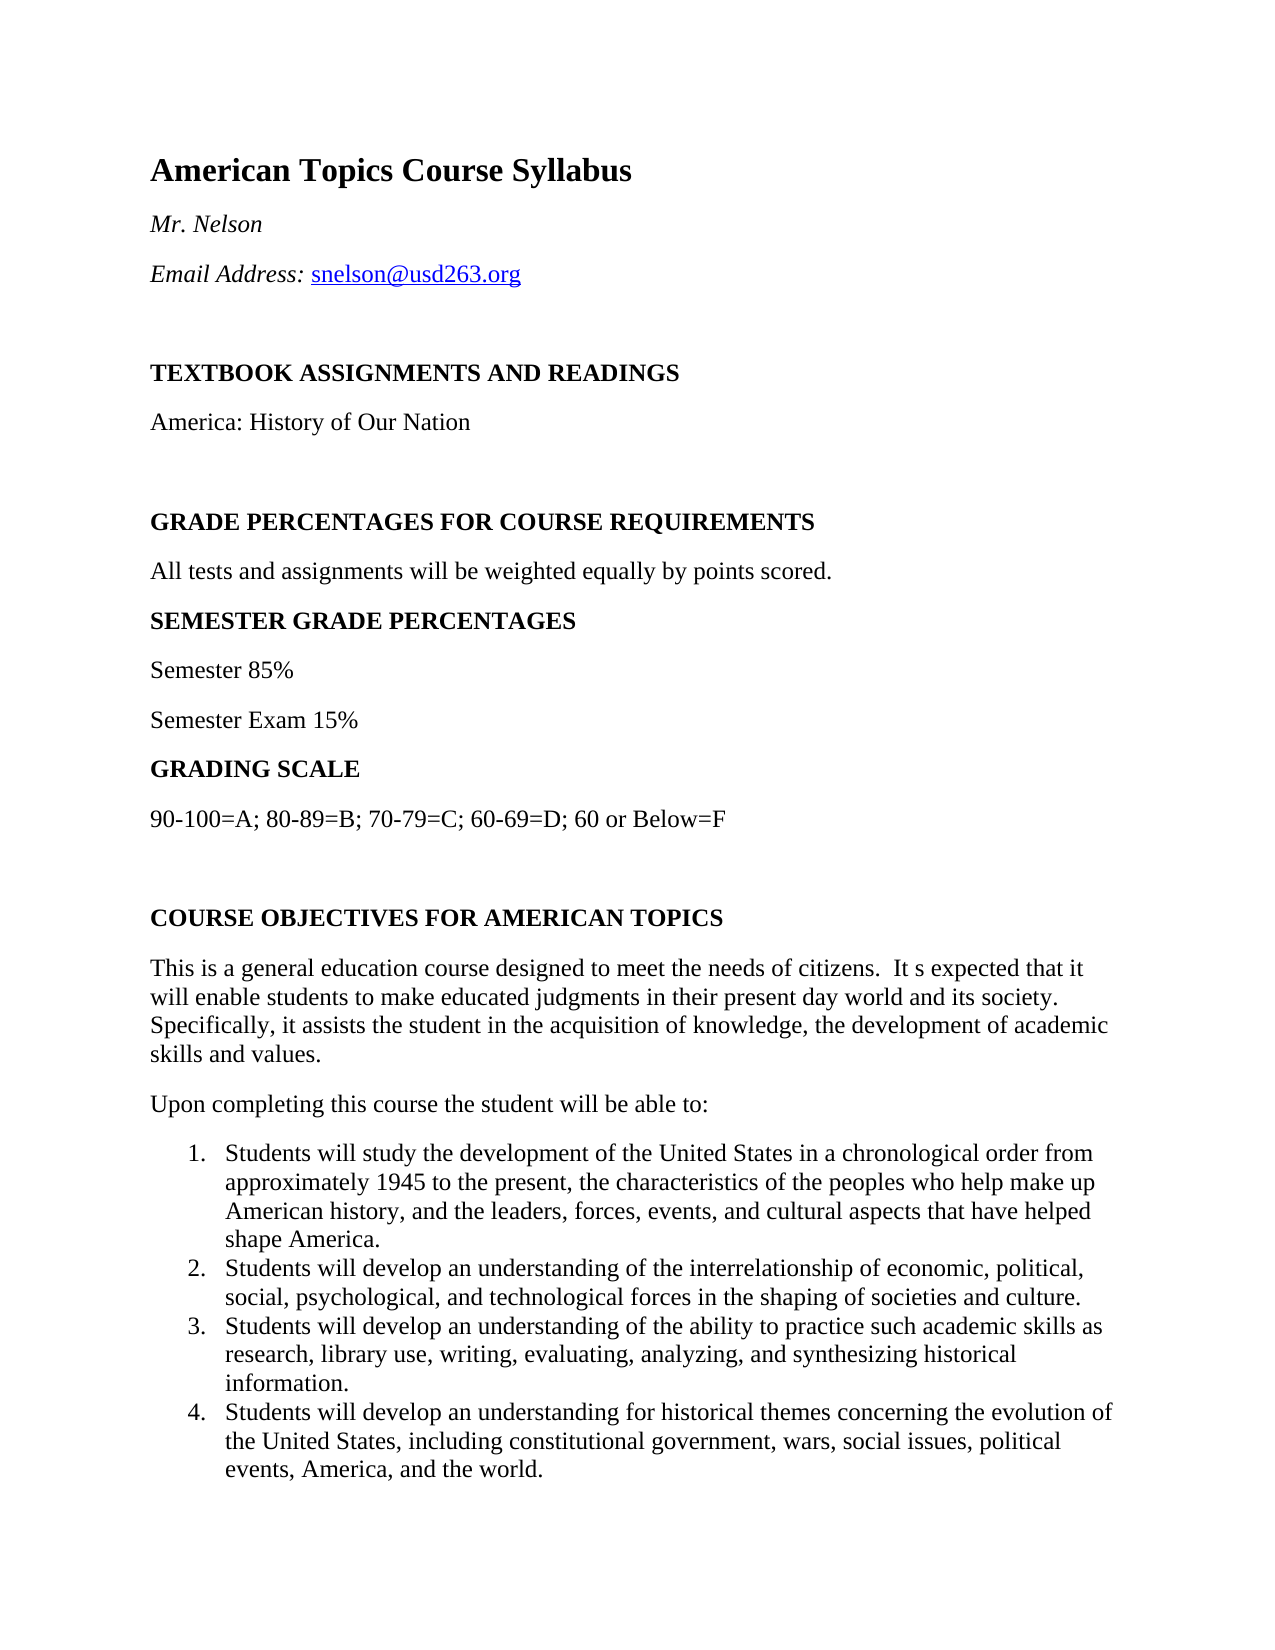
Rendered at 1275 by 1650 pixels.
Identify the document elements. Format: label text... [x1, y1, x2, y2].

text COURSE OBJECTIVES FOR AMERICAN TOPICS [150, 903, 1125, 932]
text Mr. Nelson [150, 209, 1125, 238]
text SEMESTER GRADE PERCENTAGES [150, 606, 1125, 634]
text This is a general education course designed to meet the needs of citizens. It s expected that it will enable students to make educated judgments in their present day world and its society. Specifically, it assists the student in the acquisition of knowledge, the development of academic skills and values. [150, 953, 1125, 1068]
text All tests and assignments will be weighted equally by points scored. [150, 556, 1125, 585]
list Students will develop an understanding for historical themes concerning the evolution of the United States, including constitutional government, wars, social issues, political events, America, and the world. [187, 1397, 1125, 1483]
text GRADE PERCENTAGES FOR COURSE REQUIREMENTS [150, 507, 1125, 535]
text 90-100=A; 80-89=B; 70-79=C; 60-69=D; 60 or Below=F [150, 804, 1125, 833]
text GRADING SCALE [150, 754, 1125, 783]
text American Topics Course Syllabus [150, 150, 1125, 188]
text TEXTBOOK ASSIGNMENTS AND READINGS [150, 358, 1125, 387]
text Semester 85% [150, 655, 1125, 684]
list Students will develop an understanding of the interrelationship of economic, political, social, psychological, and technological forces in the shaping of societies and culture. [187, 1253, 1125, 1311]
text Semester Exam 15% [150, 705, 1125, 734]
text Upon completing this course the student will be able to: [150, 1089, 1125, 1117]
text America: History of Our Nation [150, 407, 1125, 436]
list Students will study the development of the United States in a chronological order from approximately 1945 to the present, the characteristics of the peoples who help make up American history, and the leaders, forces, events, and cultural aspects that have helped shape America. [187, 1138, 1125, 1253]
text Email Address: snelson@usd263.org [150, 259, 1125, 287]
list Students will develop an understanding of the ability to practice such academic skills as research, library use, writing, evaluating, analyzing, and synthesizing historical information. [187, 1311, 1125, 1397]
